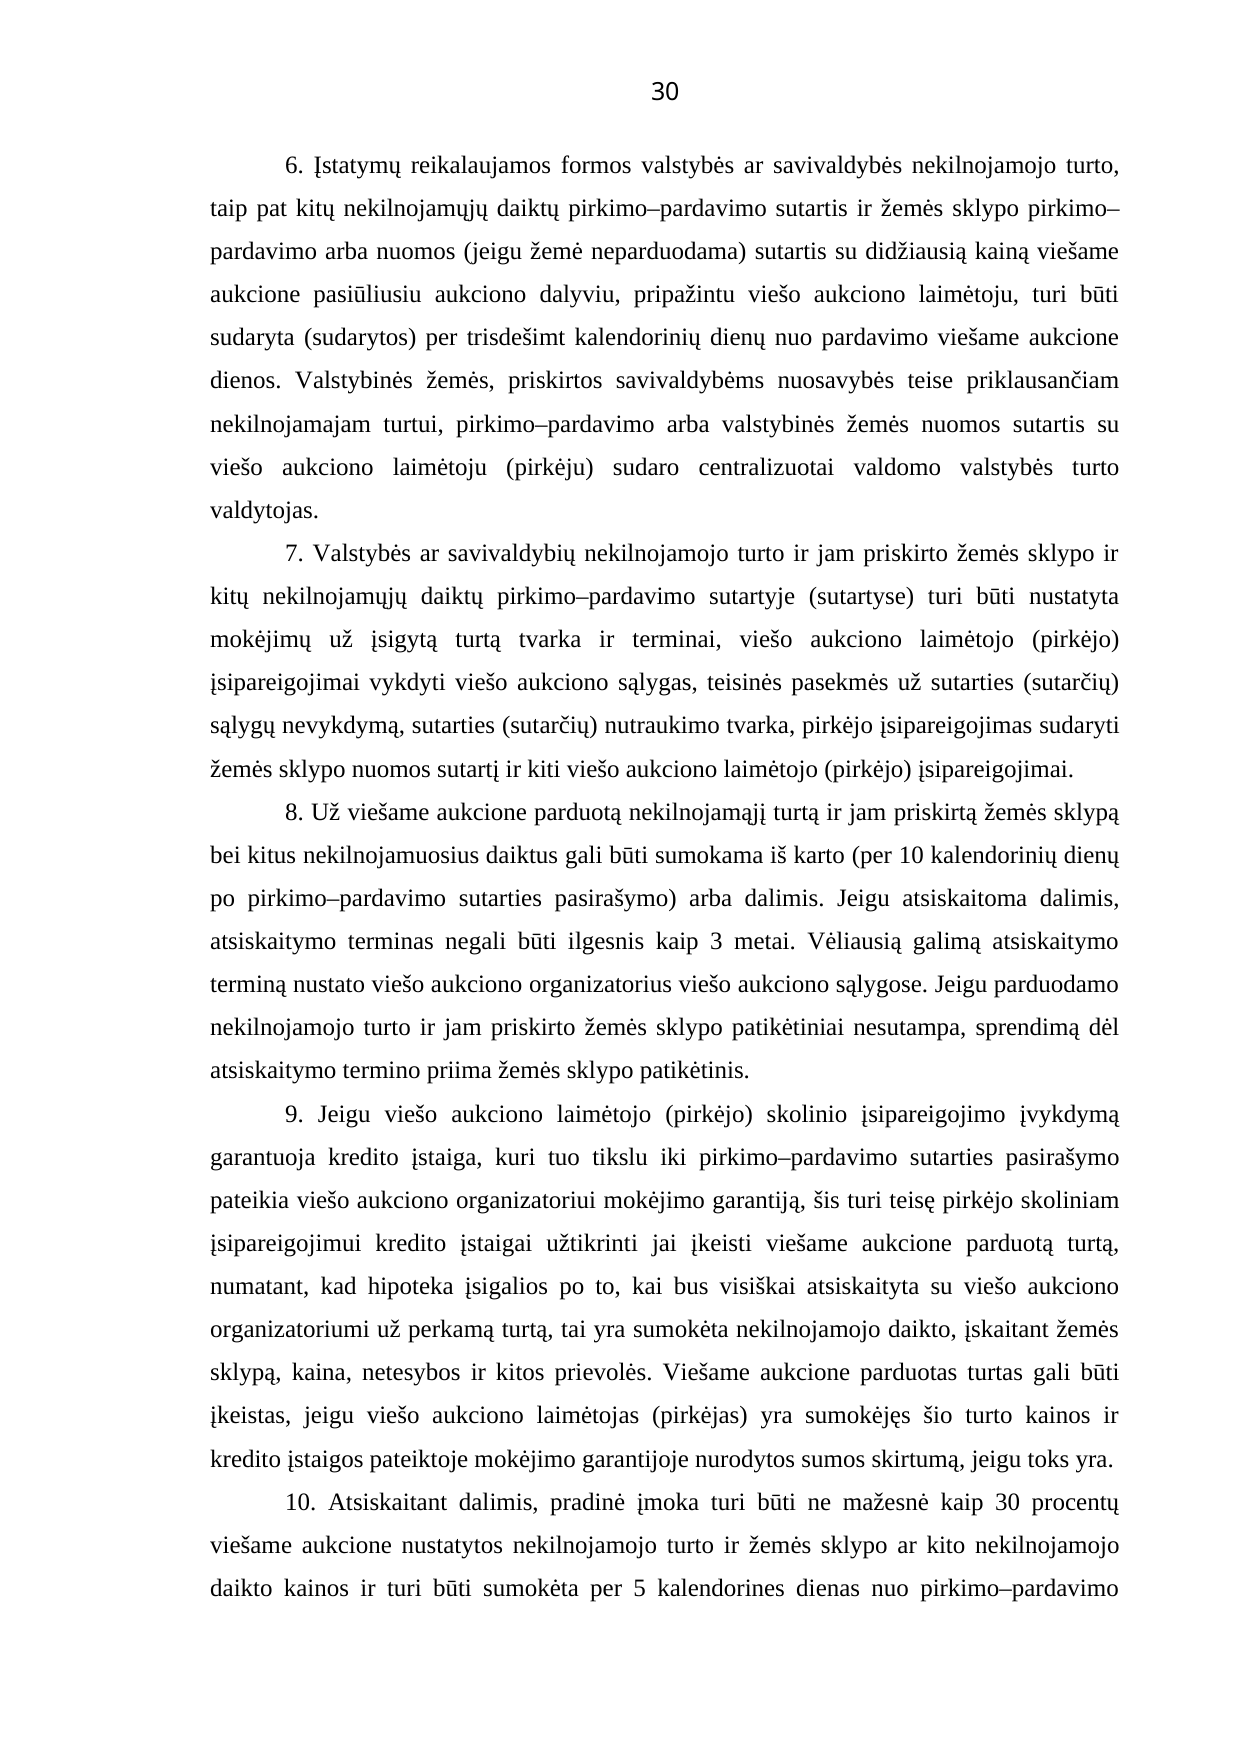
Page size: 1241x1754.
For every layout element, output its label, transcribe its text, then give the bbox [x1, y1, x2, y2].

text 7. Valstybės ar savivaldybių nekilnojamojo turto ir jam priskirto žemės sklypo ir kitų nekilnojamųjų daiktų pirkimo–pardavimo sutartyje (sutartyse) turi būti nustatyta mokėjimų už įsigytą turtą tvarka ir terminai, viešo aukciono laimėtojo (pirkėjo) įsipareigojimai vykdyti viešo aukciono sąlygas, teisinės pasekmės už sutarties (sutarčių) sąlygų nevykdymą, sutarties (sutarčių) nutraukimo tvarka, pirkėjo įsipareigojimas sudaryti žemės sklypo nuomos sutartį ir kiti viešo aukciono laimėtojo (pirkėjo) įsipareigojimai. [210, 538, 1120, 782]
text 8. Už viešame aukcione parduotą nekilnojamąjį turtą ir jam priskirtą žemės sklypą bei kitus nekilnojamuosius daiktus gali būti sumokama iš karto (per 10 kalendorinių dienų po pirkimo–pardavimo sutarties pasirašymo) arba dalimis. Jeigu atsiskaitoma dalimis, atsiskaitymo terminas negali būti ilgesnis kaip 3 metai. Vėliausią galimą atsiskaitymo terminą nustato viešo aukciono organizatorius viešo aukciono sąlygose. Jeigu parduodamo nekilnojamojo turto ir jam priskirto žemės sklypo patikėtiniai nesutampa, sprendimą dėl atsiskaitymo termino priima žemės sklypo patikėtinis. [210, 797, 1120, 1084]
text 6. Įstatymų reikalaujamos formos valstybės ar savivaldybės nekilnojamojo turto, taip pat kitų nekilnojamųjų daiktų pirkimo–pardavimo sutartis ir žemės sklypo pirkimo–pardavimo arba nuomos (jeigu žemė neparduodama) sutartis su didžiausią kainą viešame aukcione pasiūliusiu aukciono dalyviu, pripažintu viešo aukciono laimėtoju, turi būti sudaryta (sudarytos) per trisdešimt kalendorinių dienų nuo pardavimo viešame aukcione dienos. Valstybinės žemės, priskirtos savivaldybėms nuosavybės teise priklausančiam nekilnojamajam turtui, pirkimo–pardavimo arba valstybinės žemės nuomos sutartis su viešo aukciono laimėtoju (pirkėju) sudaro centralizuotai valdomo valstybės turto valdytojas. [210, 150, 1120, 524]
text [210, 1487, 1120, 1602]
text 9. Jeigu viešo aukciono laimėtojo (pirkėjo) skolinio įsipareigojimo įvykdymą garantuoja kredito įstaiga, kuri tuo tikslu iki pirkimo–pardavimo sutarties pasirašymo pateikia viešo aukciono organizatoriui mokėjimo garantiją, šis turi teisę pirkėjo skoliniam įsipareigojimui kredito įstaigai užtikrinti jai įkeisti viešame aukcione parduotą turtą, numatant, kad hipoteka įsigalios po to, kai bus visiškai atsiskaityta su viešo aukciono organizatoriumi už perkamą turtą, tai yra sumokėta nekilnojamojo daikto, įskaitant žemės sklypą, kaina, netesybos ir kitos prievolės. Viešame aukcione parduotas turtas gali būti įkeistas, jeigu viešo aukciono laimėtojas (pirkėjas) yra sumokėjęs šio turto kainos ir kredito įstaigos pateiktoje mokėjimo garantijoje nurodytos sumos skirtumą, jeigu toks yra. [210, 1099, 1120, 1472]
